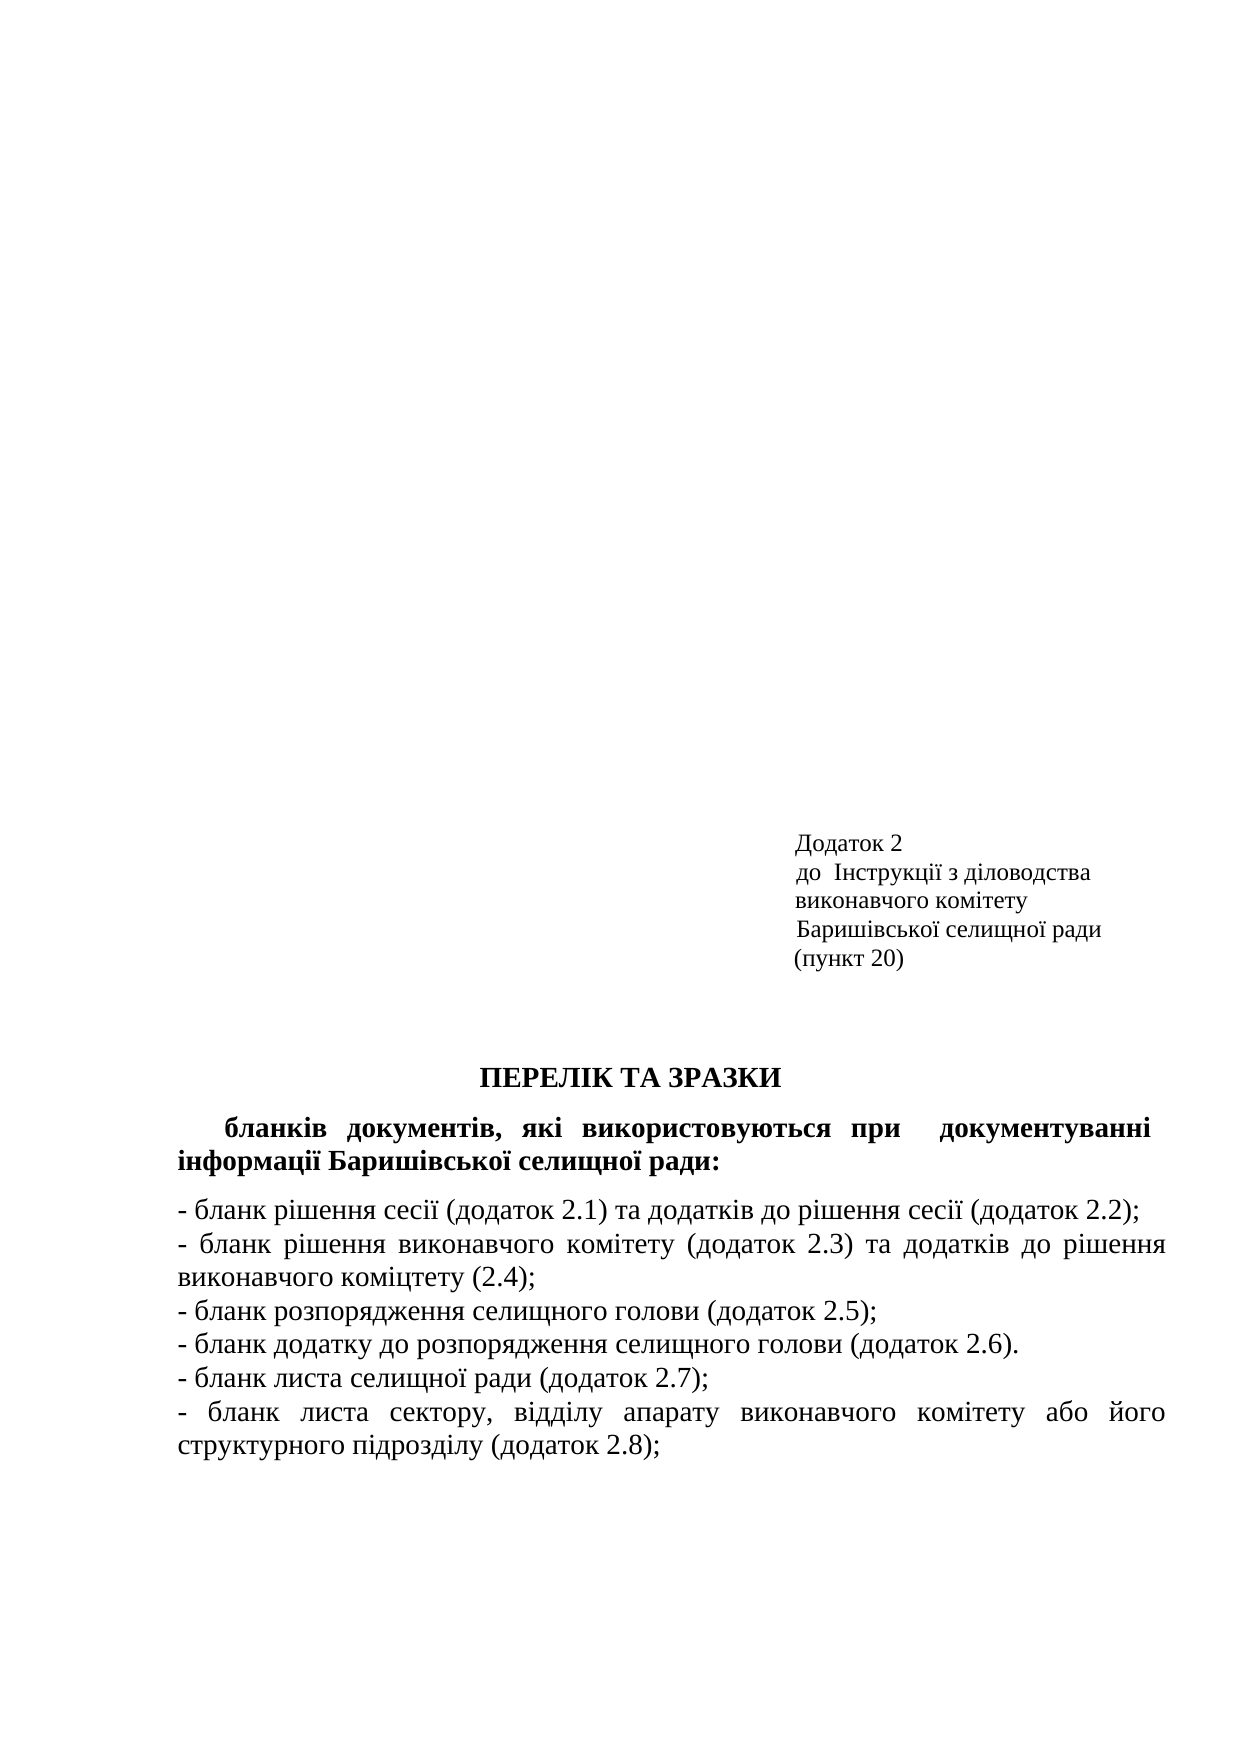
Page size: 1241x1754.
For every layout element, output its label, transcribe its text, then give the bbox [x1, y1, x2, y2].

text Додаток 2 до Інструкції з діловодства [177, 828, 1152, 886]
text ПЕРЕЛІК ТА ЗРАЗКИ [177, 1061, 1152, 1094]
text - бланк рішення сесії (додаток 2.1) та додатків до рішення сесії (додаток 2.2); [177, 1192, 1167, 1226]
text - бланк листа сектору, відділу апарату виконавчого комітету або його структурного підрозділу (додаток 2.8); [177, 1394, 1167, 1461]
text Баришівської селищної ради (пункт 20) [224, 914, 1105, 972]
text виконавчого комітету [177, 886, 1152, 914]
text - бланк листа селищної ради (додаток 2.7); [177, 1360, 1167, 1394]
text - бланк додатку до розпорядження селищного голови (додаток 2.6). [177, 1327, 1167, 1360]
text бланків документів, які використовуються при документуванні інформації Баришівської селищної ради: [177, 1110, 1152, 1177]
text - бланк рішення виконавчого комітету (додаток 2.3) та додатків до рішення виконавчого коміцтету (2.4); [177, 1226, 1167, 1293]
text - бланк розпорядження селищного голови (додаток 2.5); [177, 1293, 1167, 1327]
